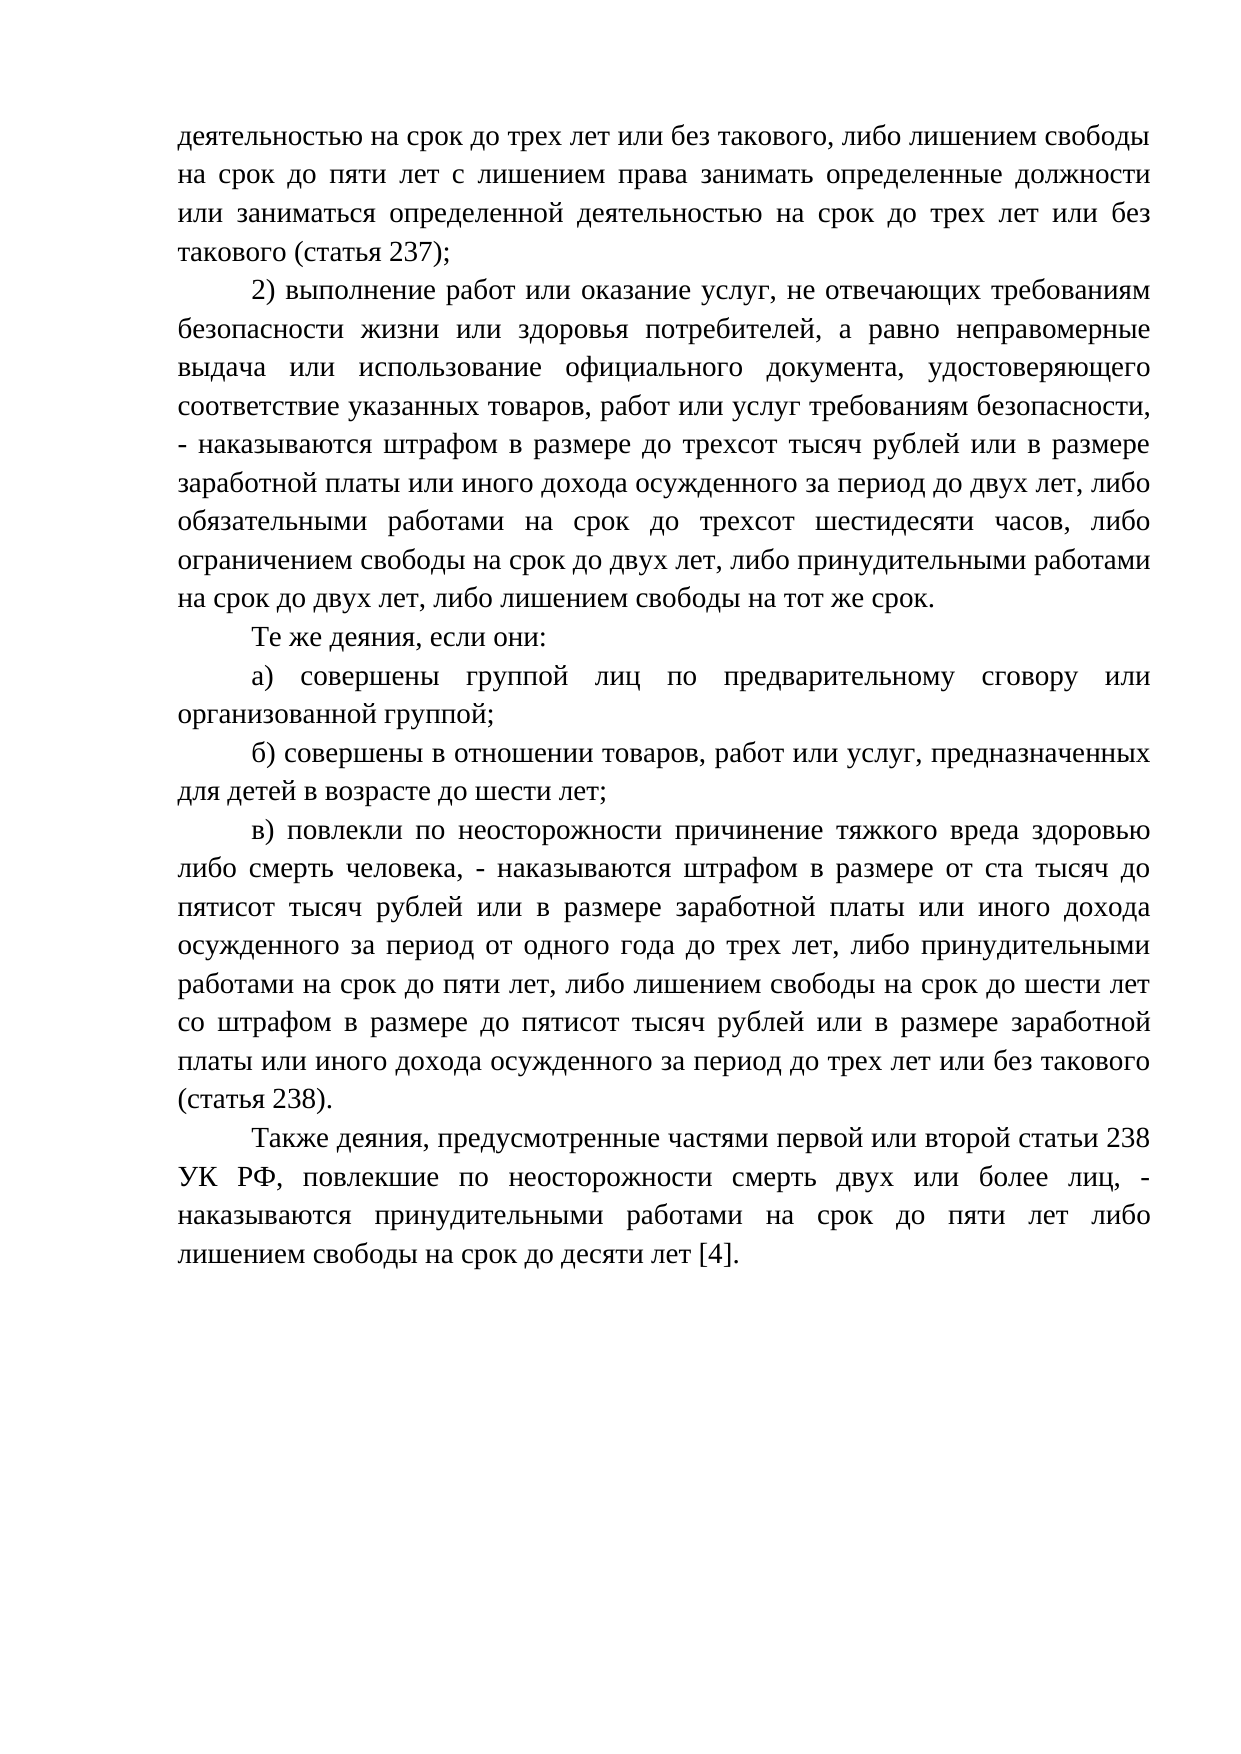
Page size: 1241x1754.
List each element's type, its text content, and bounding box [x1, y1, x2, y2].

text б) совершены в отношении товаров, работ или услуг, предназначенных для детей в возрасте до шести лет; [177, 735, 1152, 807]
text Также деяния, предусмотренные частями первой или второй статьи 238 УК РФ, повлекшие по неосторожности смерть двух или более лиц, - наказываются принудительными работами на срок до пяти лет либо лишением свободы на срок до десяти лет [4]. [177, 1120, 1152, 1269]
text 2) выполнение работ или оказание услуг, не отвечающих требованиям безопасности жизни или здоровья потребителей, а равно неправомерные выдача или использование официального документа, удостоверяющего соответствие указанных товаров, работ или услуг требованиям безопасности, - наказываются штрафом в размере до трехсот тысяч рублей или в размере заработной платы или иного дохода осужденного за период до двух лет, либо обязательными работами на срок до трехсот шестидесяти часов, либо ограничением свободы на срок до двух лет, либо принудительными работами на срок до двух лет, либо лишением свободы на тот же срок. [177, 272, 1152, 614]
text а) совершены группой лиц по предварительному сговору или организованной группой; [177, 658, 1152, 730]
text в) повлекли по неосторожности причинение тяжкого вреда здоровью либо смерть человека, - наказываются штрафом в размере от ста тысяч до пятисот тысяч рублей или в размере заработной платы или иного дохода осужденного за период от одного года до трех лет, либо принудительными работами на срок до пяти лет, либо лишением свободы на срок до шести лет со штрафом в размере до пятисот тысяч рублей или в размере заработной платы или иного дохода осужденного за период до трех лет или без такового (статья 238). [177, 812, 1152, 1115]
text Те же деяния, если они: [177, 619, 1152, 653]
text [177, 118, 1152, 267]
